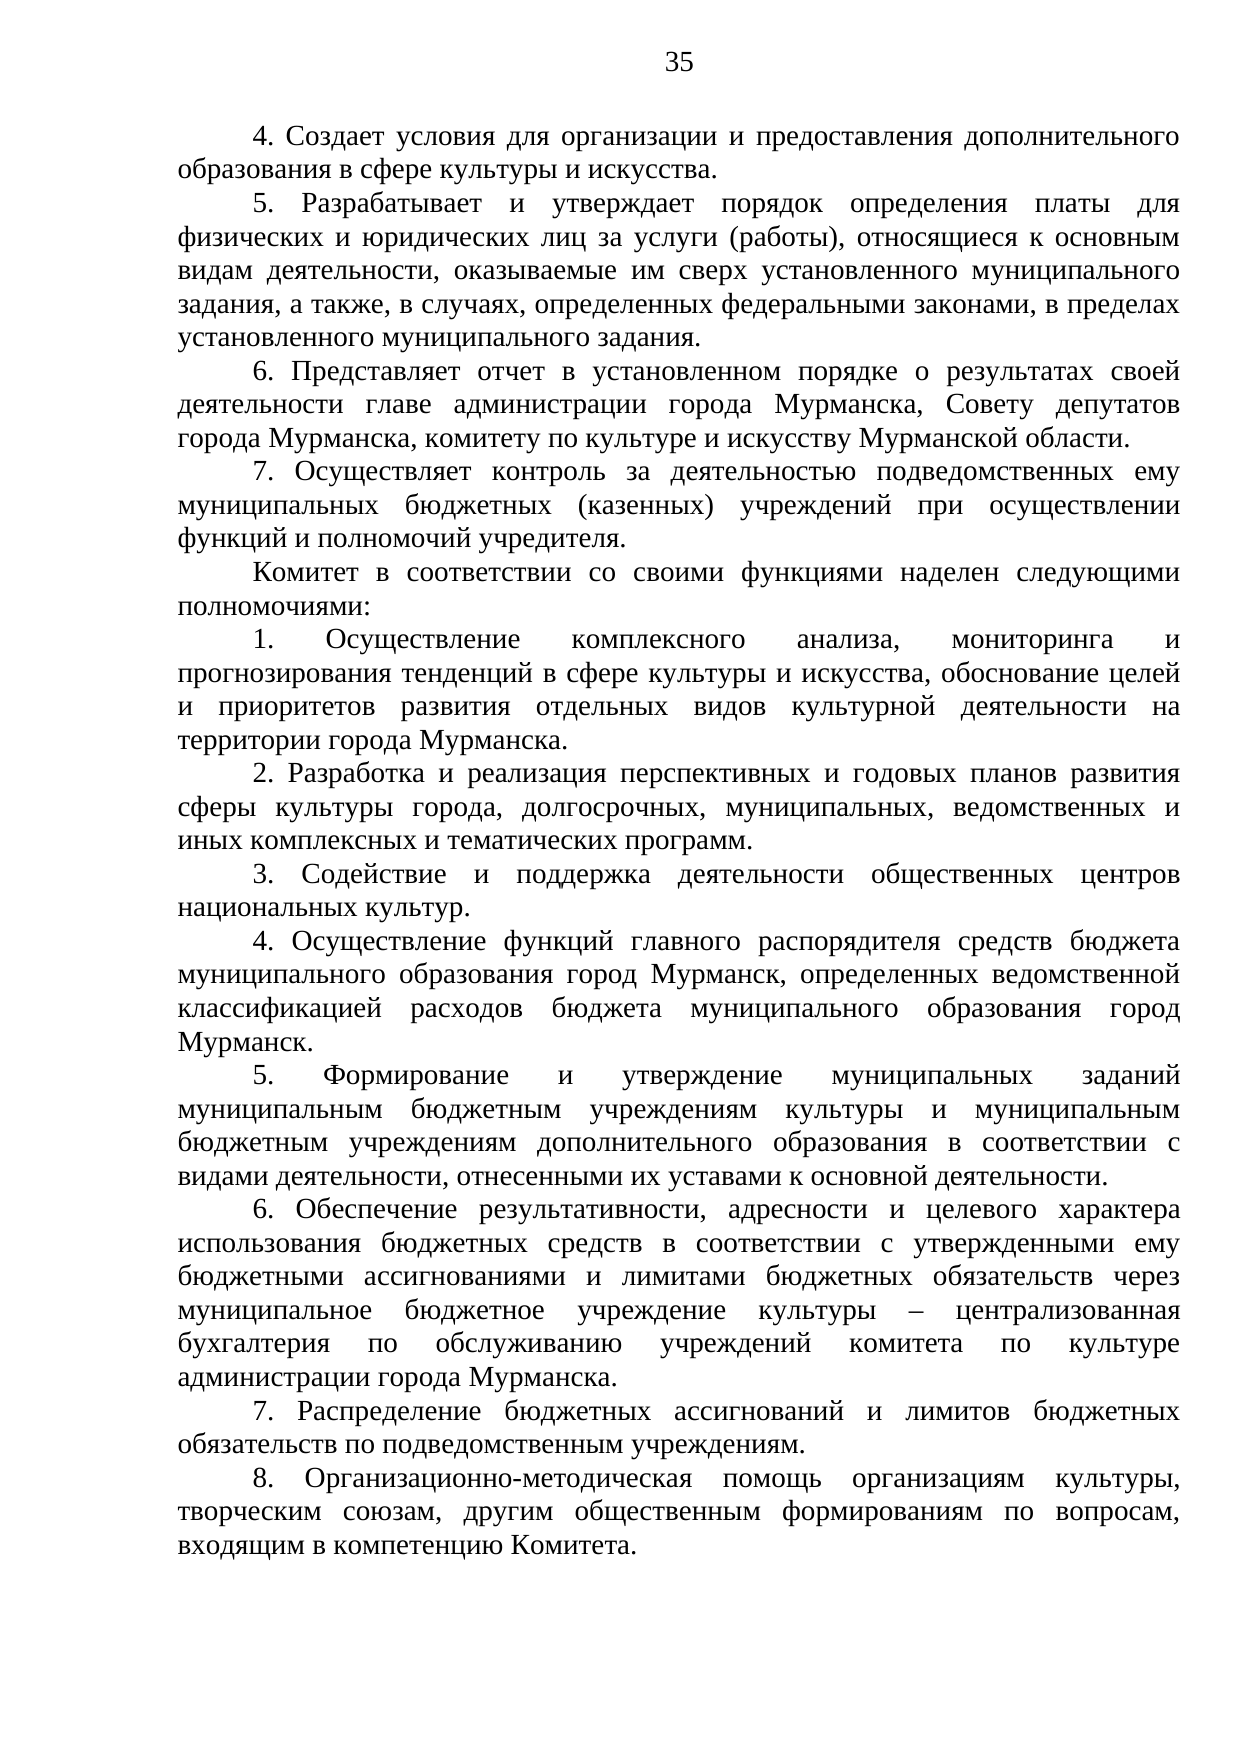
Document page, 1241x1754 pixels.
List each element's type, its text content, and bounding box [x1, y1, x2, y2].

text 4. Осуществление функций главного распорядителя средств бюджета муниципального образования город Мурманск, определенных ведомственной классификацией расходов бюджета муниципального образования город Мурманск. [177, 923, 1181, 1057]
text 8. Организационно-методическая помощь организациям культуры, творческим союзам, другим общественным формированиям по вопросам, входящим в компетенцию Комитета. [177, 1460, 1181, 1560]
text 7. Распределение бюджетных ассигнований и лимитов бюджетных обязательств по подведомственным учреждениям. [177, 1393, 1181, 1460]
text 6. Обеспечение результативности, адресности и целевого характера использования бюджетных средств в соответствии с утвержденными ему бюджетными ассигнованиями и лимитами бюджетных обязательств через муниципальное бюджетное учреждение культуры – централизованная бухгалтерия по обслуживанию учреждений комитета по культуре администрации города Мурманска. [177, 1191, 1181, 1393]
text 4. Создает условия для организации и предоставления дополнительного образования в сфере культуры и искусства. [177, 118, 1181, 185]
text 2. Разработка и реализация перспективных и годовых планов развития сферы культуры города, долгосрочных, муниципальных, ведомственных и иных комплексных и тематических программ. [177, 755, 1181, 856]
text 5. Разрабатывает и утверждает порядок определения платы для физических и юридических лиц за услуги (работы), относящиеся к основным видам деятельности, оказываемые им сверх установленного муниципального задания, а также, в случаях, определенных федеральными законами, в пределах установленного муниципального задания. [177, 185, 1181, 353]
text 5. Формирование и утверждение муниципальных заданий муниципальным бюджетным учреждениям культуры и муниципальным бюджетным учреждениям дополнительного образования в соответствии с видами деятельности, отнесенными их уставами к основной деятельности. [177, 1057, 1181, 1191]
text 1. Осуществление комплексного анализа, мониторинга и прогнозирования тенденций в сфере культуры и искусства, обоснование целей и приоритетов развития отдельных видов культурной деятельности на территории города Мурманска. [177, 621, 1181, 755]
text Комитет в соответствии со своими функциями наделен следующими полномочиями: [177, 554, 1181, 621]
text 3. Содействие и поддержка деятельности общественных центров национальных культур. [177, 856, 1181, 923]
text 7. Осуществляет контроль за деятельностью подведомственных ему муниципальных бюджетных (казенных) учреждений при осуществлении функций и полномочий учредителя. [177, 453, 1181, 554]
text 6. Представляет отчет в установленном порядке о результатах своей деятельности главе администрации города Мурманска, Совету депутатов города Мурманска, комитету по культуре и искусству Мурманской области. [177, 353, 1181, 453]
